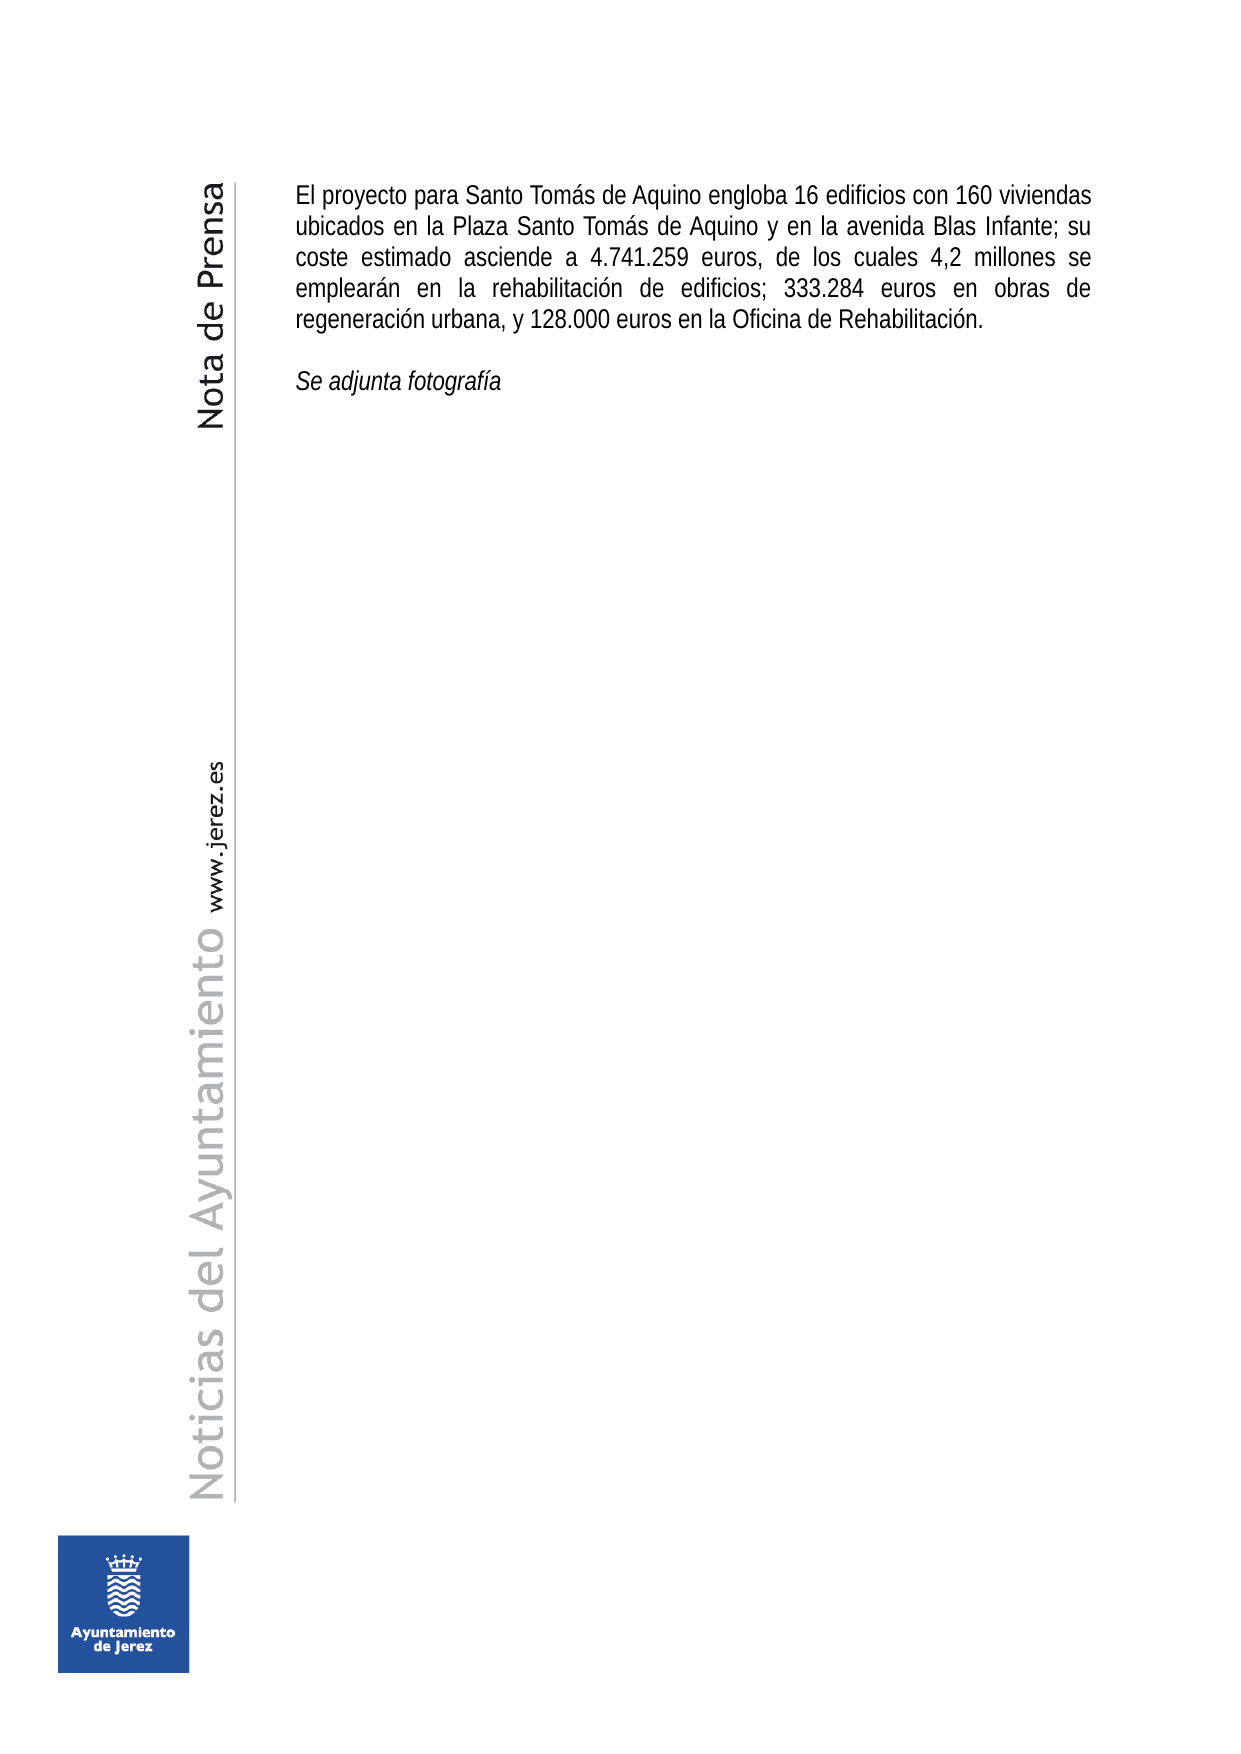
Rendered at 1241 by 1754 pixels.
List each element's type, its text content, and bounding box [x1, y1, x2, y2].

text El proyecto para Santo Tomás de Aquino engloba 16 edificios con 160 viviendas ubicados en la Plaza Santo Tomás de Aquino y en la avenida Blas Infante; su coste estimado asciende a 4.741.259 euros, de los cuales 4,2 millones se emplearán en la rehabilitación de edificios; 333.284 euros en obras de regeneración urbana, y 128.000 euros en la Oficina de Rehabilitación. [295, 179, 1092, 334]
text Se adjunta fotografía [295, 365, 1092, 396]
picture [58, 181, 236, 1673]
